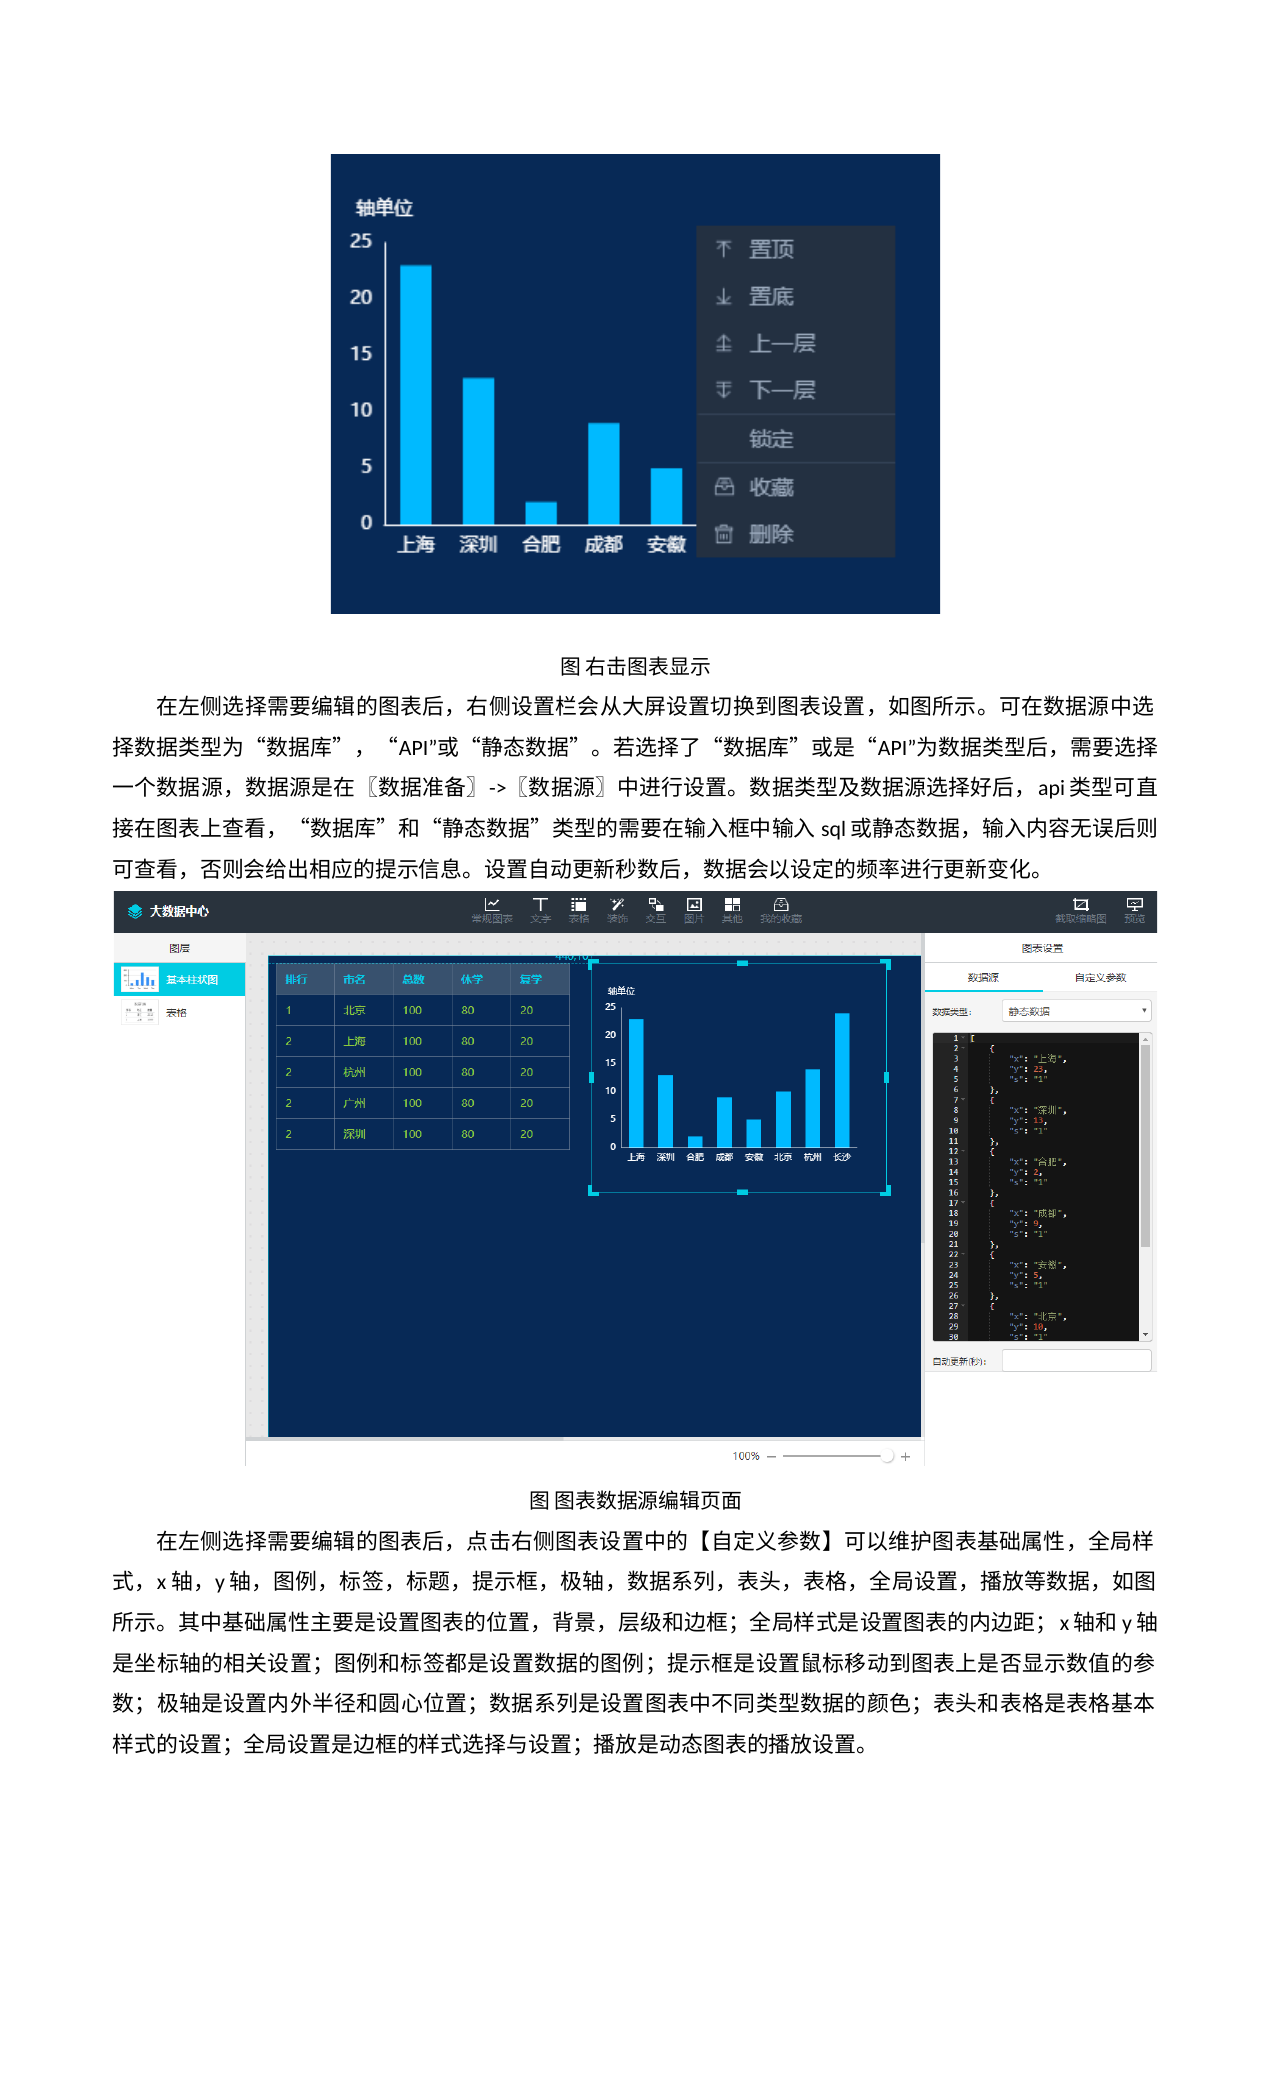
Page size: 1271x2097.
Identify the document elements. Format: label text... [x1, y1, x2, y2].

text 在左侧选择需要编辑的图表后，右侧设置栏会从大屏设置切换到图表设置，如图所示。可在数据源中选择数据类型为“数据库”，“API”或“静态数据”。若选择了“数据库”或是“API”为数据类型后，需要选择一个数据源，数据源是在〖数据准备〗->〖数据源〗中进行设置。数据类型及数据源选择好后，api类型可直接在图表上查看，“数据库”和“静态数据”类型的需要在输入框中输入sql或静态数据，输入内容无误后则可查看，否则会给出相应的提示信息。设置自动更新秒数后，数据会以设定的频率进行更新变化。 [112, 689, 1158, 884]
picture [330, 154, 940, 614]
text 图 图表数据源编辑页面 [112, 1483, 1158, 1516]
text 在左侧选择需要编辑的图表后，点击右侧图表设置中的【自定义参数】可以维护图表基础属性，全局样式，x轴，y轴，图例，标签，标题，提示框，极轴，数据系列，表头，表格，全局设置，播放等数据，如图所示。其中基础属性主要是设置图表的位置，背景，层级和边框；全局样式是设置图表的内边距；x轴和y轴是坐标轴的相关设置；图例和标签都是设置数据的图例；提示框是设置鼠标移动到图表上是否显示数值的参数；极轴是设置内外半径和圆心位置；数据系列是设置图表中不同类型数据的颜色；表头和表格是表格基本样式的设置；全局设置是边框的样式选择与设置；播放是动态图表的播放设置。 [112, 1523, 1158, 1759]
text 图 右击图表显示 [112, 649, 1158, 681]
picture [113, 891, 1158, 1466]
